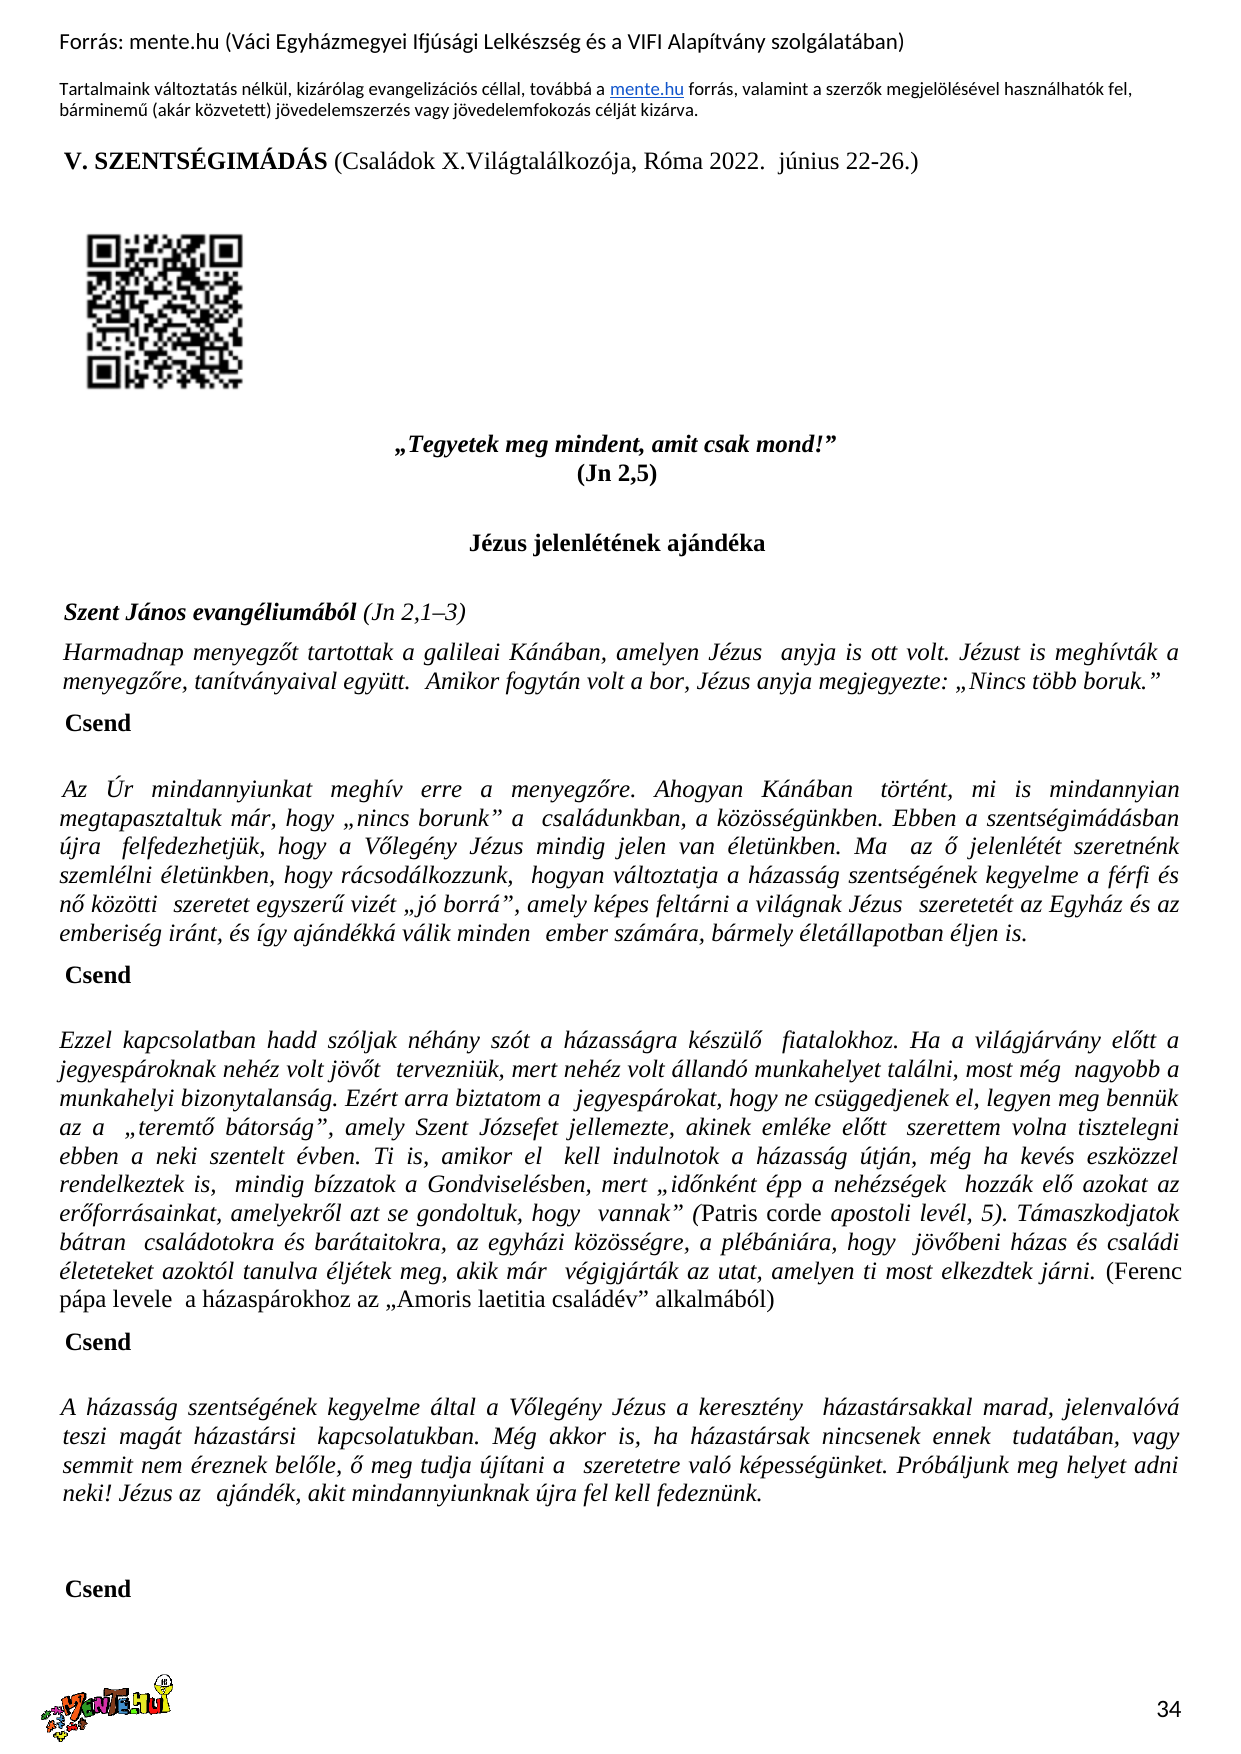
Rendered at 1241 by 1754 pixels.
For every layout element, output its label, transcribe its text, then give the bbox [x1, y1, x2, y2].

text Csend [64, 960, 1181, 989]
text Ezzel kapcsolatban hadd szóljak néhány szót a házasságra készülő fiatalokhoz. Ha a világjárvány előtt a jegyespároknak nehéz volt jövőt tervezniük, mert nehéz volt állandó munkahelyet találni, most még nagyobb a munkahelyi bizonytalanság. Ezért arra biztatom a jegyespárokat, hogy ne csüggedjenek el, legyen meg bennük az a „teremtő bátorság”, amely Szent Józsefet jellemezte, akinek emléke előtt szerettem volna tisztelegni ebben a neki szentelt évben. Ti is, amikor el kell indulnotok a házasság útján, még ha kevés eszközzel rendelkeztek is, mindig bízzatok a Gondviselésben, mert „időnként épp a nehézségek hozzák elő azokat az erőforrásainkat, amelyekről azt se gondoltuk, hogy vannak” (Patris corde apostoli levél, 5). Támaszkodjatok bátran családotokra és barátaitokra, az egyházi közösségre, a plébániára, hogy jövőbeni házas és családi életeteket azoktól tanulva éljétek meg, akik már végigjárták az utat, amelyen ti most elkezdtek járni. (Ferenc pápa levele a házaspárokhoz az „Amoris laetitia családév” alkalmából) [59, 1025, 1182, 1313]
text „Tegyetek meg mindent, amit csak mond!” [59, 429, 1181, 458]
text Az Úr mindannyiunkat meghív erre a menyegzőre. Ahogyan Kánában történt, mi is mindannyian megtapasztaltuk már, hogy „nincs borunk” a családunkban, a közösségünkben. Ebben a szentségimádásban újra felfedezhetjük, hogy a Vőlegény Jézus mindig jelen van életünkben. Ma az ő jelenlétét szeretnénk szemlélni életünkben, hogy rácsodálkozzunk, hogyan változtatja a házasság szentségének kegyelme a férfi és nő közötti szeretet egyszerű vizét „jó borrá”, amely képes feltárni a világnak Jézus szeretetét az Egyház és az emberiség iránt, és így ajándékká válik minden ember számára, bármely életállapotban éljen is. [59, 774, 1182, 946]
text Jézus jelenlétének ajándéka [59, 528, 1181, 556]
text Szent János evangéliumából (Jn 2,1–3) [63, 597, 1181, 625]
text (Jn 2,5) [59, 458, 1181, 487]
text Csend [64, 708, 1181, 737]
text Csend [64, 1574, 1181, 1603]
text Csend [64, 1327, 1181, 1356]
text V. SZENTSÉGIMÁDÁS (Családok X.Világtalálkozója, Róma 2022. június 22-26.) [62, 146, 1160, 174]
text Harmadnap menyegzőt tartottak a galileai Kánában, amelyen Jézus anyja is ott volt. Jézust is meghívták a menyegzőre, tanítványaival együtt. Amikor fogytán volt a bor, Jézus anyja megjegyezte: „Nincs több boruk.” [62, 637, 1182, 695]
picture [39, 1665, 178, 1744]
picture [63, 203, 272, 424]
text A házasság szentségének kegyelme által a Vőlegény Jézus a keresztény házastársakkal marad, jelenvalóvá teszi magát házastársi kapcsolatukban. Még akkor is, ha házastársak nincsenek ennek tudatában, vagy semmit nem éreznek belőle, ő meg tudja újítani a szeretetre való képességünket. Próbáljunk meg helyet adni neki! Jézus az ajándék, akit mindannyiunknak újra fel kell fedeznünk. [61, 1392, 1182, 1507]
